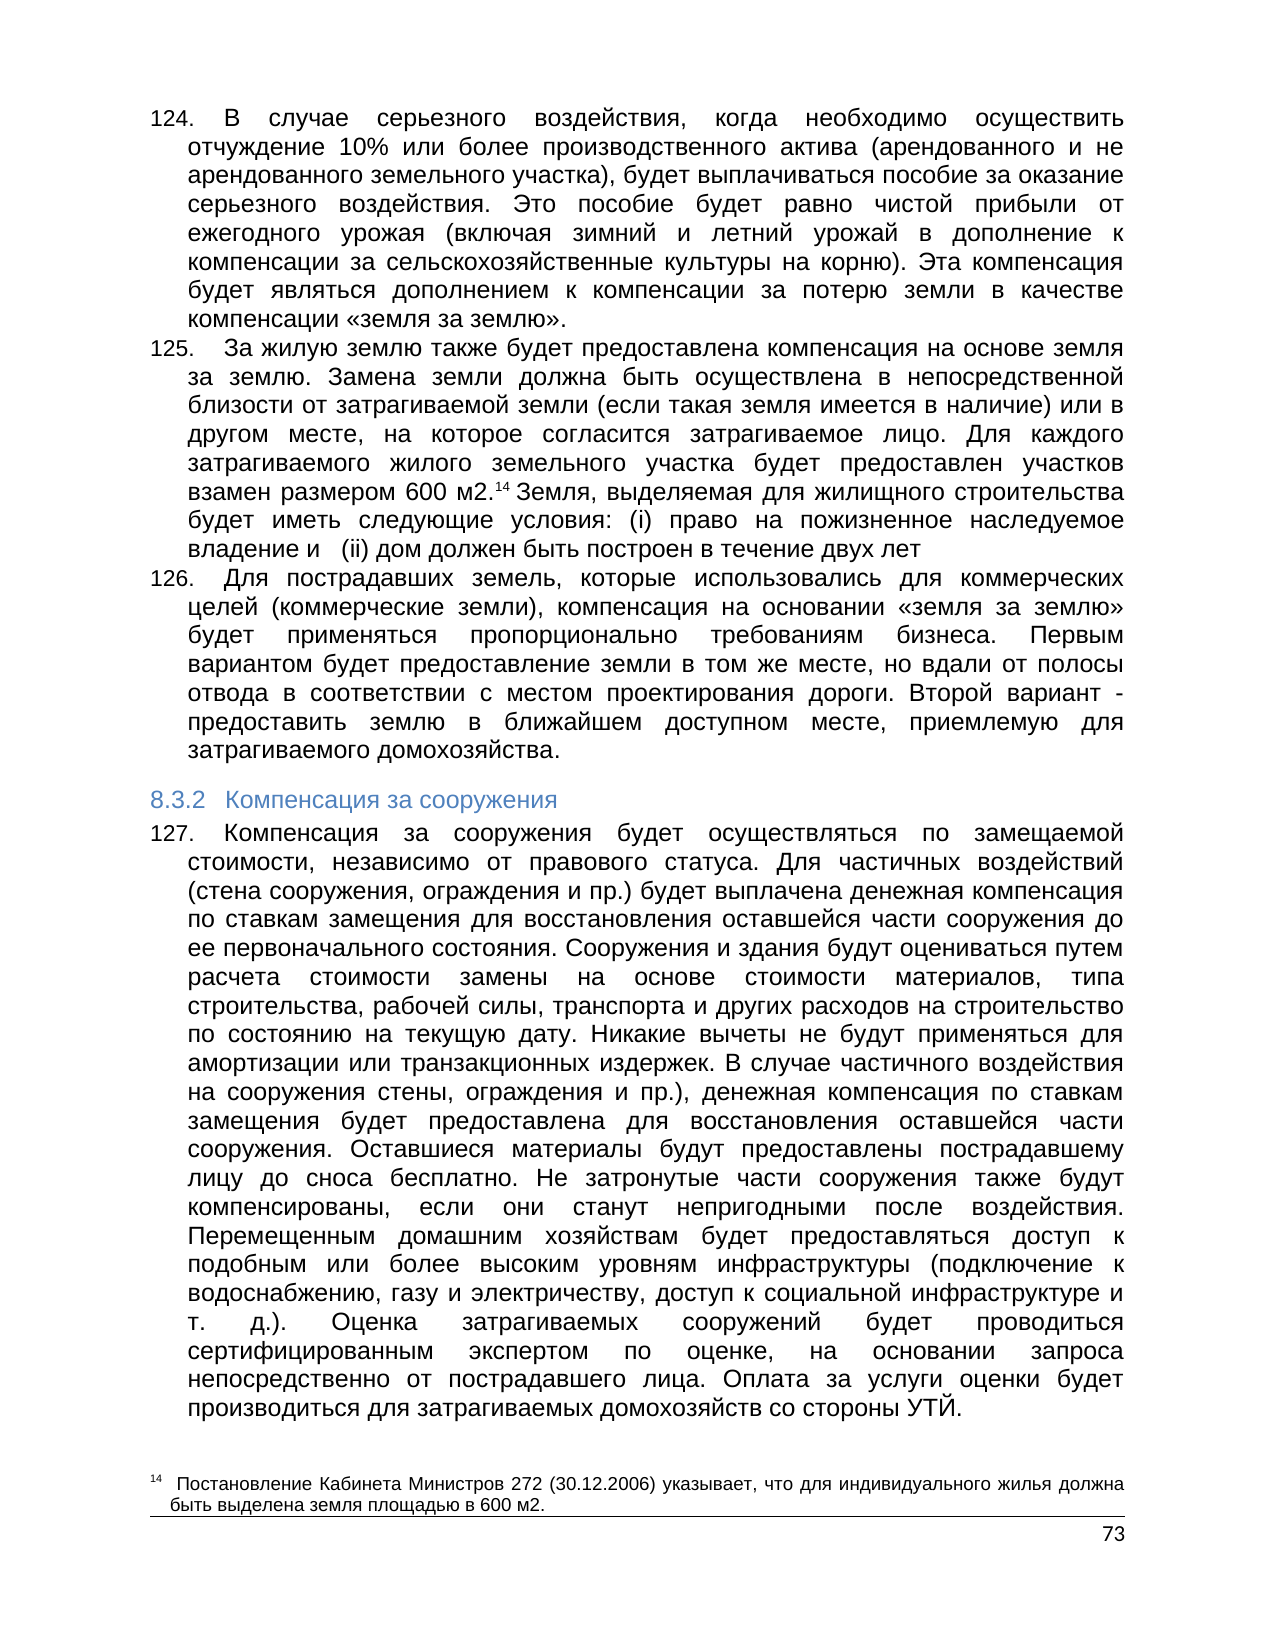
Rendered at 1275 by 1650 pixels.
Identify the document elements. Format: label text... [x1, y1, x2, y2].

list Компенсация за сооружения будет осуществляться по замещаемой стоимости, независимо от правового статуса. Для частичных воздействий (стена сооружения, ограждения и пр.) будет выплачена денежная компенсация по ставкам замещения для восстановления оставшейся части сооружения до ее первоначального состояния. Сооружения и здания будут оцениваться путем расчета стоимости замены на основе стоимости материалов, типа строительства, рабочей силы, транспорта и других расходов на строительство по состоянию на текущую дату. Никакие вычеты не будут применяться для амортизации или транзакционных издержек. В случае частичного воздействия на сооружения стены, ограждения и пр.), денежная компенсация по ставкам замещения будет предоставлена для восстановления оставшейся части сооружения. Оставшиеся материалы будут предоставлены пострадавшему лицу до сноса бесплатно. Не затронутые части сооружения также будут компенсированы, если они станут непригодными после воздействия. Перемещенным домашним хозяйствам будет предоставляться доступ к подобным или более высоким уровням инфраструктуры (подключение к водоснабжению, газу и электричеству, доступ к социальной инфраструктуре и т. д.). Оценка затрагиваемых сооружений будет проводиться сертифицированным экспертом по оценке, на основании запроса непосредственно от пострадавшего лица. Оплата за услуги оценки будет производиться для затрагиваемых домохозяйств со стороны УТЙ. [150, 818, 1125, 1422]
list В случае серьезного воздействия, когда необходимо осуществить отчуждение 10% или более производственного актива (арендованного и не арендованного земельного участка), будет выплачиваться пособие за оказание серьезного воздействия. Это пособие будет равно чистой прибыли от ежегодного урожая (включая зимний и летний урожай в дополнение к компенсации за сельскохозяйственные культуры на корню). Эта компенсация будет являться дополнением к компенсации за потерю земли в качестве компенсации «земля за землю». [150, 103, 1125, 333]
list За жилую землю также будет предоставлена компенсация на основе земля за землю. Замена земли должна быть осуществлена в непосредственной близости от затрагиваемой земли (если такая земля имеется в наличие) или в другом месте, на которое согласится затрагиваемое лицо. Для каждого затрагиваемого жилого земельного участка будет предоставлен участков взамен размером 600 м2. Земля, выделяемая для жилищного строительства будет иметь следующие условия: (i) право на пожизненное наследуемое владение и (ii) дом должен быть построен в течение двух лет [150, 333, 1125, 563]
list Для пострадавших земель, которые использовались для коммерческих целей (коммерческие земли), компенсация на основании «земля за землю» будет применяться пропорционально требованиям бизнеса. Первым вариантом будет предоставление земли в том же месте, но вдали от полосы отвода в соответствии с местом проектирования дороги. Второй вариант - предоставить землю в ближайшем доступном месте, приемлемую для затрагиваемого домохозяйства. [150, 563, 1125, 764]
subtitle Компенсация за сооружения [150, 785, 1125, 814]
